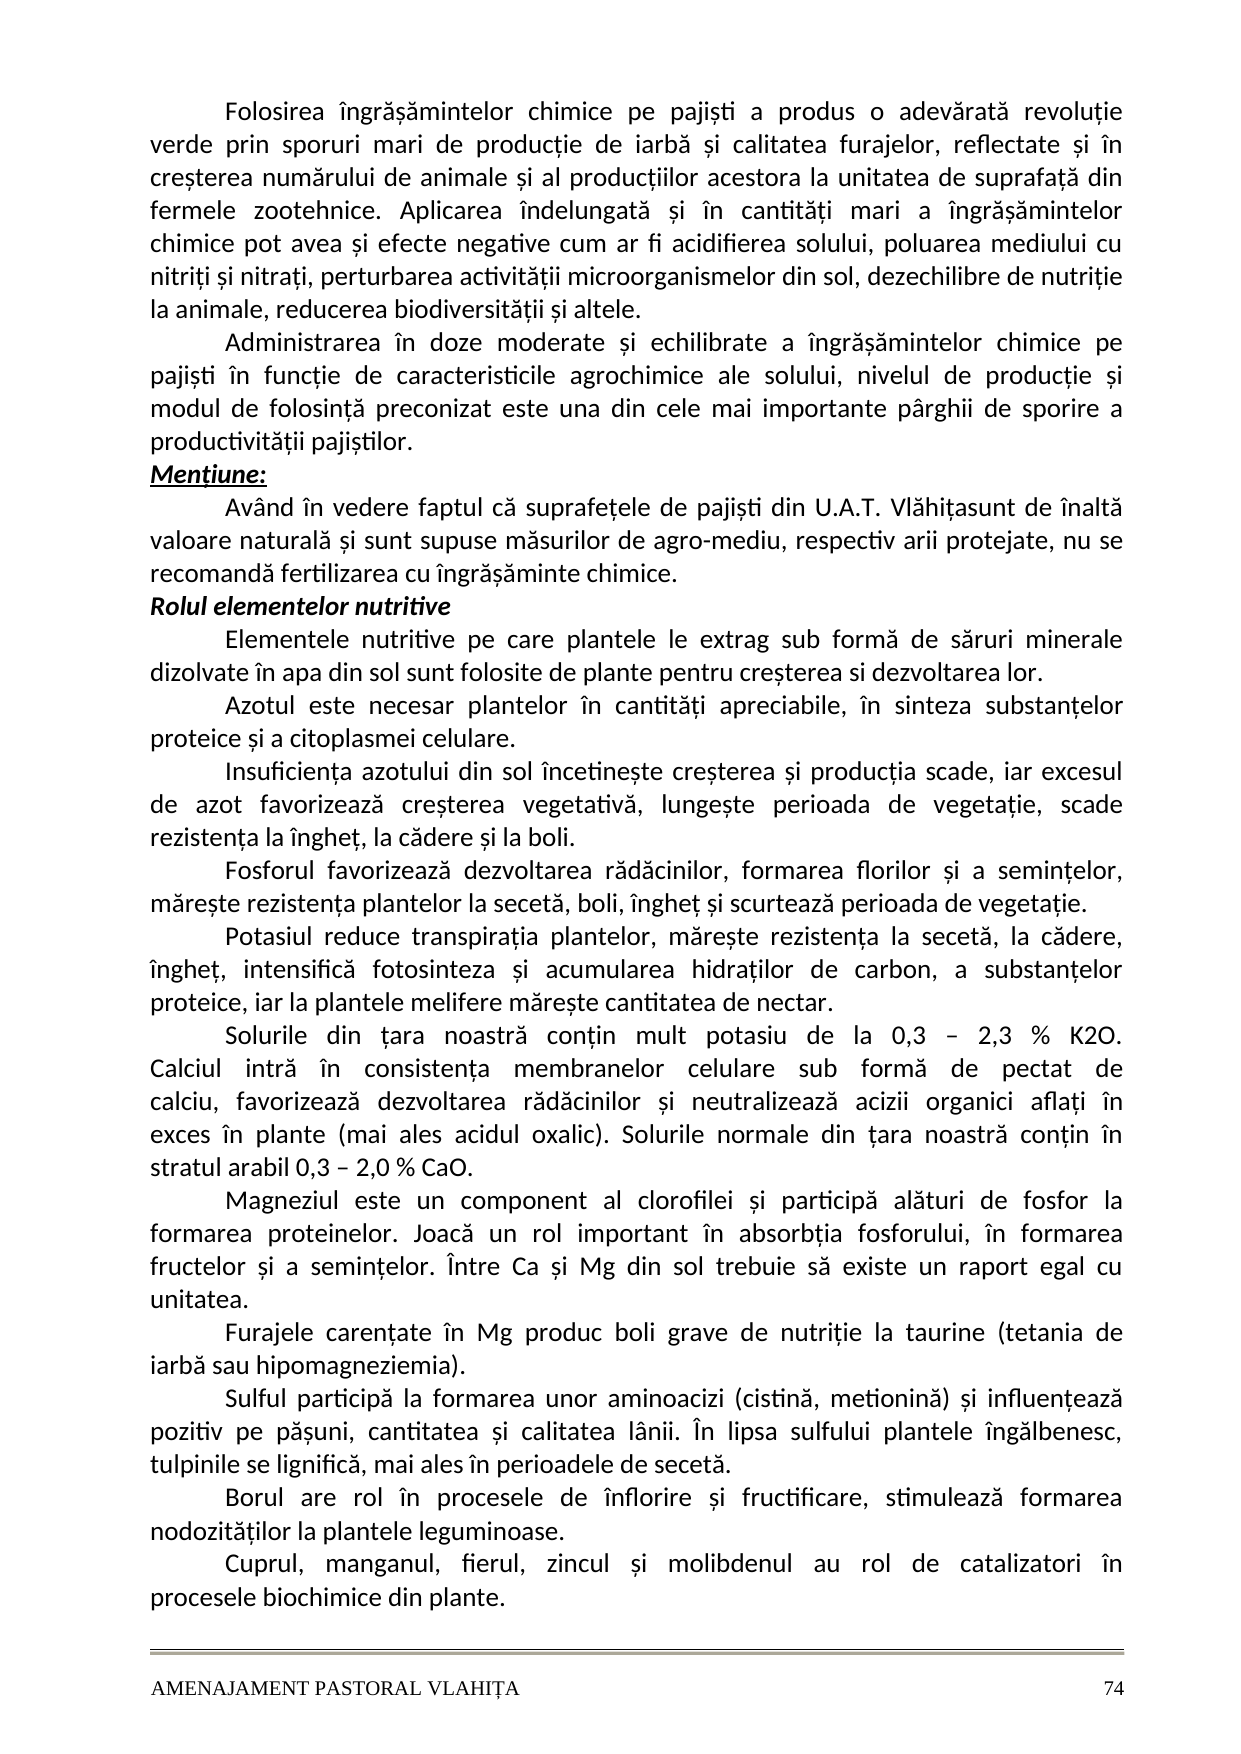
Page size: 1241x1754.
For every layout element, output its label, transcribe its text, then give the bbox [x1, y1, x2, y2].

text Folosirea îngrăşămintelor chimice pe pajişti a produs o adevărată revoluţie verde prin sporuri mari de producţie de iarbă şi calitatea furajelor, reflectate şi în creşterea numărului de animale şi al producţiilor acestora la unitatea de suprafaţă din fermele zootehnice. Aplicarea îndelungată şi în cantităţi mari a îngrăşămintelor chimice pot avea şi efecte negative cum ar fi acidifierea solului, poluarea mediului cu nitriţi şi nitraţi, perturbarea activităţii microorganismelor din sol, dezechilibre de nutriţie la animale, reducerea biodiversităţii şi altele. [150, 94, 1124, 325]
text Furajele carenţate în Mg produc boli grave de nutriţie la taurine (tetania de iarbă sau hipomagneziemia). [150, 1316, 1124, 1382]
text Borul are rol în procesele de înflorire şi fructificare, stimulează formarea nodozităţilor la plantele leguminoase. [150, 1481, 1124, 1547]
text Magneziul este un component al clorofilei şi participă alături de fosfor la formarea proteinelor. Joacă un rol important în absorbţia fosforului, în formarea fructelor şi a seminţelor. Între Ca şi Mg din sol trebuie să existe un raport egal cu unitatea. [150, 1183, 1124, 1316]
text Având în vedere faptul că suprafeţele de pajişti din U.A.T. Vlăhiţasunt de înaltă valoare naturală şi sunt supuse măsurilor de agro-mediu, respectiv arii protejate, nu se recomandă fertilizarea cu îngrăşăminte chimice. [150, 490, 1124, 589]
text Azotul este necesar plantelor în cantităţi apreciabile, în sinteza substanţelor proteice şi a citoplasmei celulare. [150, 688, 1124, 754]
text Solurile din ţara noastră conţin mult potasiu de la 0,3 – 2,3 % K2O. Calciul intră în consistenţa membranelor celulare sub formă de pectat de calciu, favorizează dezvoltarea rădăcinilor şi neutralizează acizii organici aflaţi în exces în plante (mai ales acidul oxalic). Solurile normale din ţara noastră conţin în stratul arabil 0,3 – 2,0 % CaO. [150, 1018, 1124, 1183]
text Cuprul, manganul, fierul, zincul şi molibdenul au rol de catalizatori în procesele biochimice din plante. [150, 1547, 1124, 1613]
text Rolul elementelor nutritive [150, 589, 1124, 622]
text Elementele nutritive pe care plantele le extrag sub formă de săruri minerale dizolvate în apa din sol sunt folosite de plante pentru creşterea si dezvoltarea lor. [150, 622, 1124, 688]
text Fosforul favorizează dezvoltarea rădăcinilor, formarea florilor şi a seminţelor, măreşte rezistenţa plantelor la secetă, boli, îngheţ şi scurtează perioada de vegetaţie. [150, 853, 1124, 919]
text Administrarea în doze moderate şi echilibrate a îngrăşămintelor chimice pe pajişti în funcţie de caracteristicile agrochimice ale solului, nivelul de producţie şi modul de folosinţă preconizat este una din cele mai importante pârghii de sporire a productivităţii pajiştilor. [150, 325, 1124, 457]
text Potasiul reduce transpiraţia plantelor, măreşte rezistenţa la secetă, la cădere, îngheţ, intensifică fotosinteza şi acumularea hidraţilor de carbon, a substanţelor proteice, iar la plantele melifere măreşte cantitatea de nectar. [150, 919, 1124, 1018]
text Menţiune: [150, 457, 1124, 490]
text Insuficienţa azotului din sol încetineşte creşterea şi producţia scade, iar excesul de azot favorizează creşterea vegetativă, lungeşte perioada de vegetaţie, scade rezistenţa la îngheţ, la cădere şi la boli. [150, 754, 1124, 853]
text Sulful participă la formarea unor aminoacizi (cistină, metionină) şi influenţează pozitiv pe păşuni, cantitatea şi calitatea lânii. În lipsa sulfului plantele îngălbenesc, tulpinile se lignifică, mai ales în perioadele de secetă. [150, 1382, 1124, 1481]
